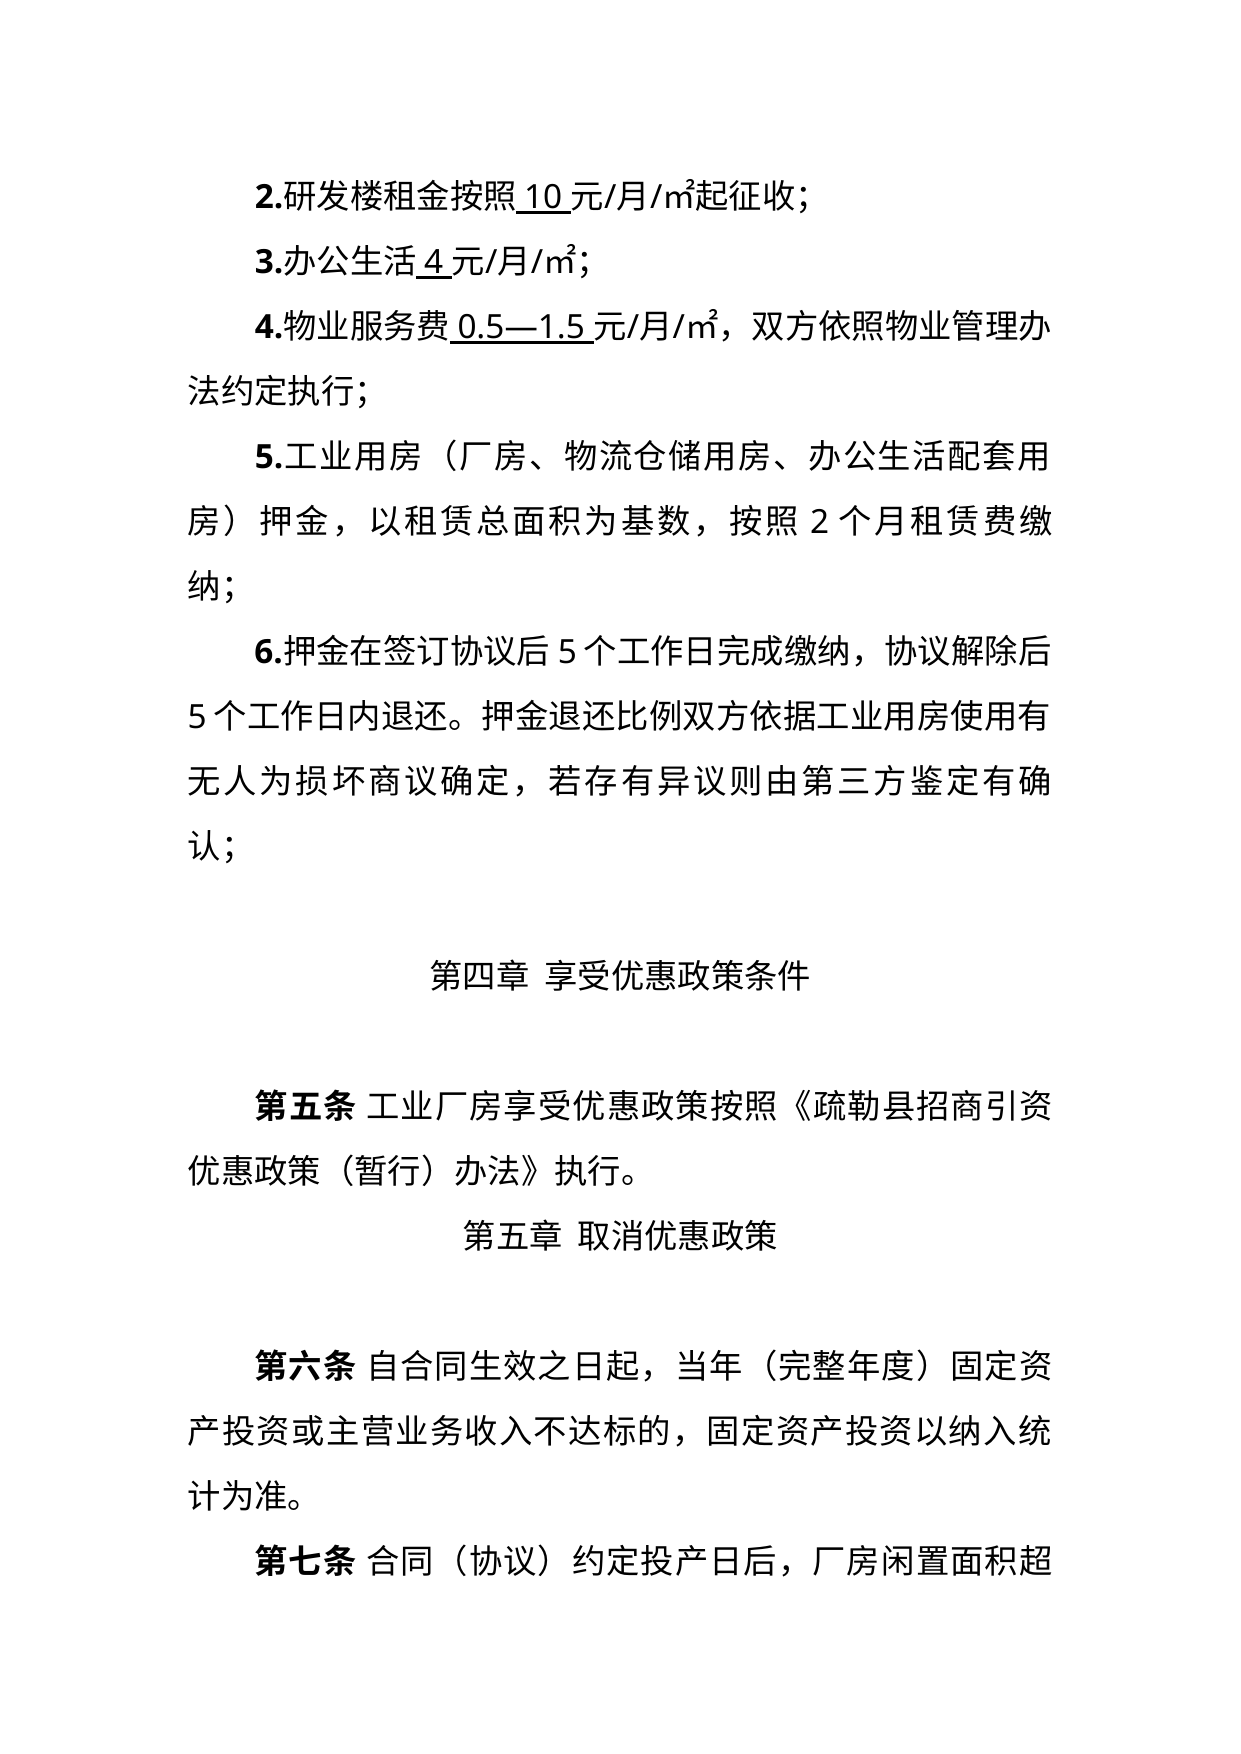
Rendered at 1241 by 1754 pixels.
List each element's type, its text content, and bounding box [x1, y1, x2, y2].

list 第四章 享受优惠政策条件 [187, 942, 1053, 1007]
list 第六条 自合同生效之日起，当年（完整年度）固定资产投资或主营业务收入不达标的，固定资产投资以纳入统计为准。 [187, 1332, 1053, 1527]
list 2.研发楼租金按照 10 元/月/㎡起征收； [187, 162, 1053, 227]
list 4.物业服务费 0.5—1.5 元/月/㎡，双方依照物业管理办法约定执行； [187, 292, 1053, 422]
list 3.办公生活 4 元/月/㎡； [187, 227, 1053, 292]
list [187, 1527, 1053, 1592]
text 第五条 工业厂房享受优惠政策按照《疏勒县招商引资优惠政策（暂行）办法》执行。 [187, 1072, 1053, 1202]
list 5.工业用房（厂房、物流仓储用房、办公生活配套用房）押金，以租赁总面积为基数，按照2个月租赁费缴纳； [187, 422, 1053, 617]
list 6.押金在签订协议后5个工作日完成缴纳，协议解除后5个工作日内退还。押金退还比例双方依据工业用房使用有无人为损坏商议确定，若存有异议则由第三方鉴定有确认； [187, 617, 1053, 877]
text 第五章 取消优惠政策 [187, 1202, 1053, 1267]
